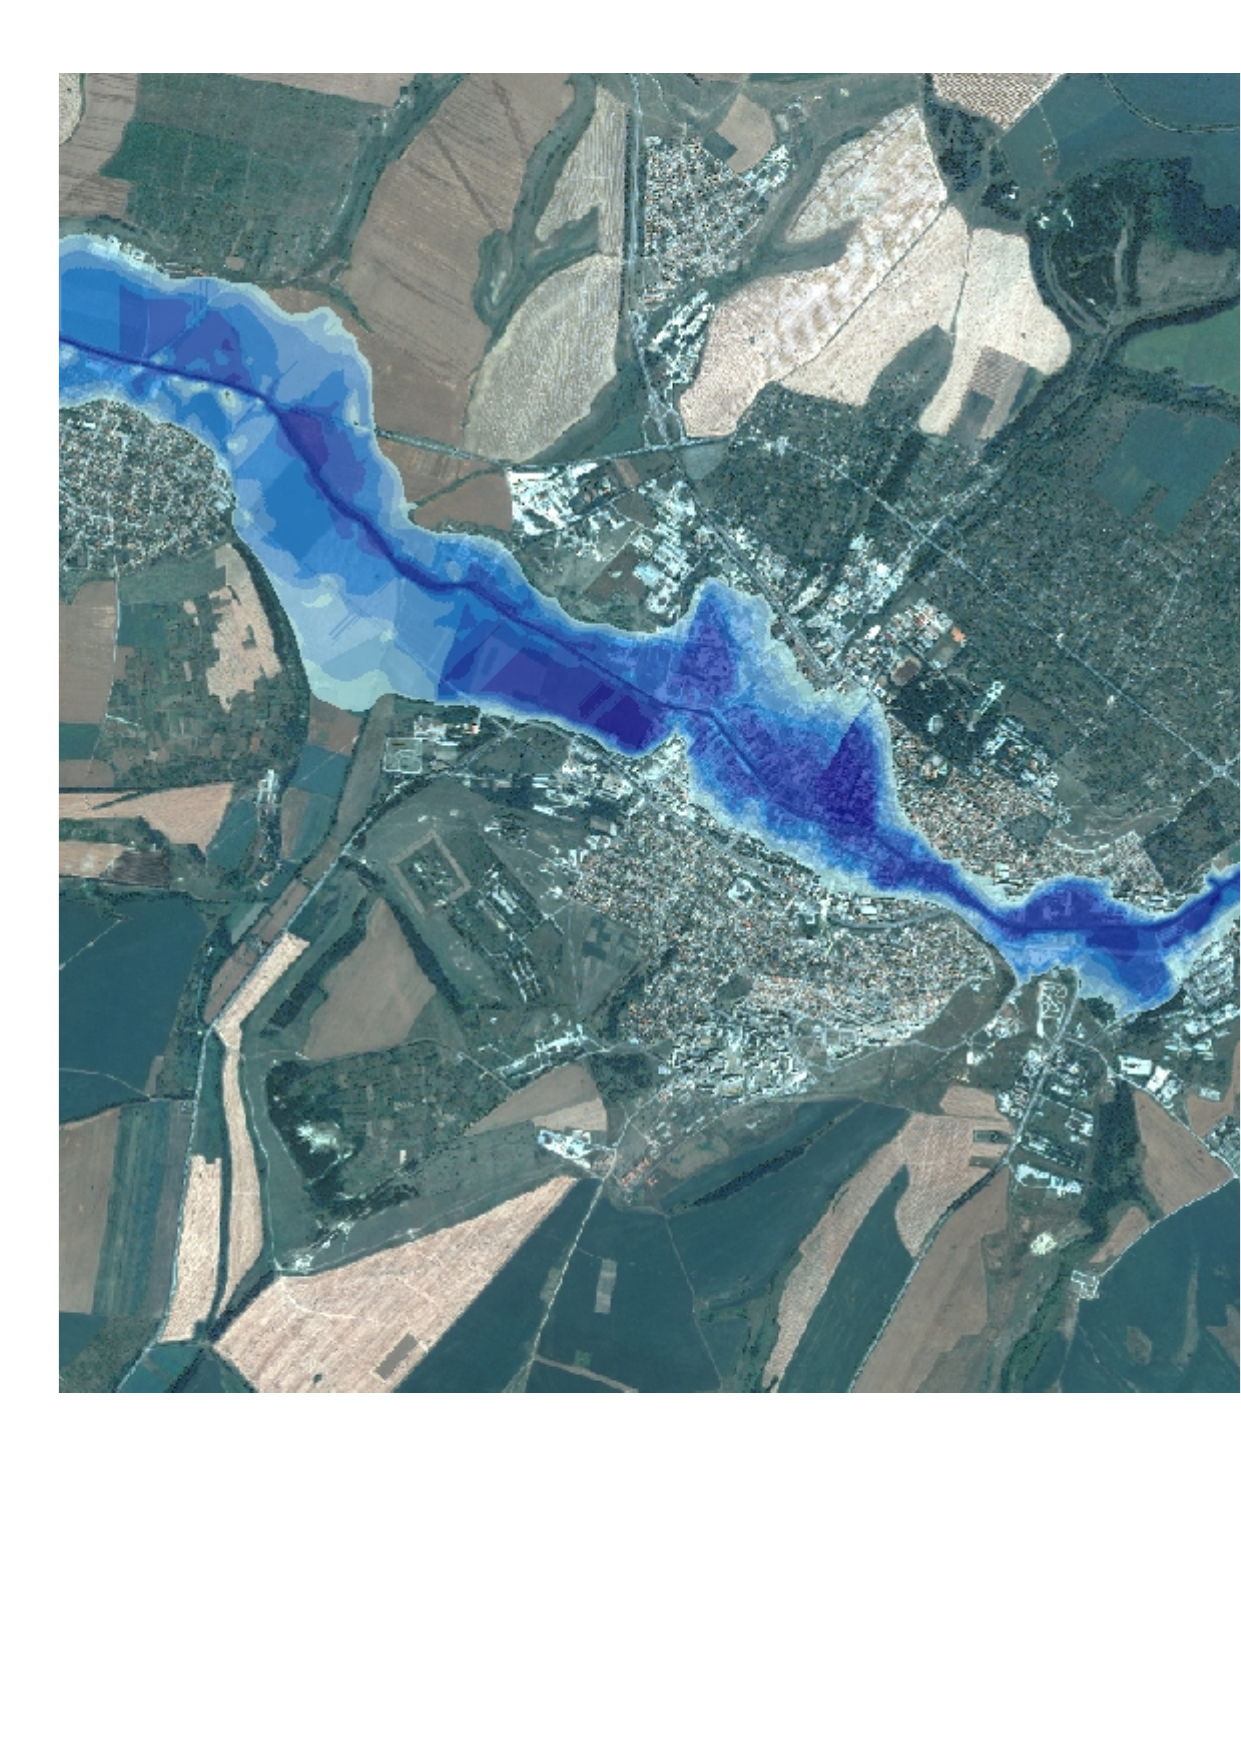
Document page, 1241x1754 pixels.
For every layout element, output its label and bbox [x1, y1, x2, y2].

picture [58, 73, 1241, 1393]
